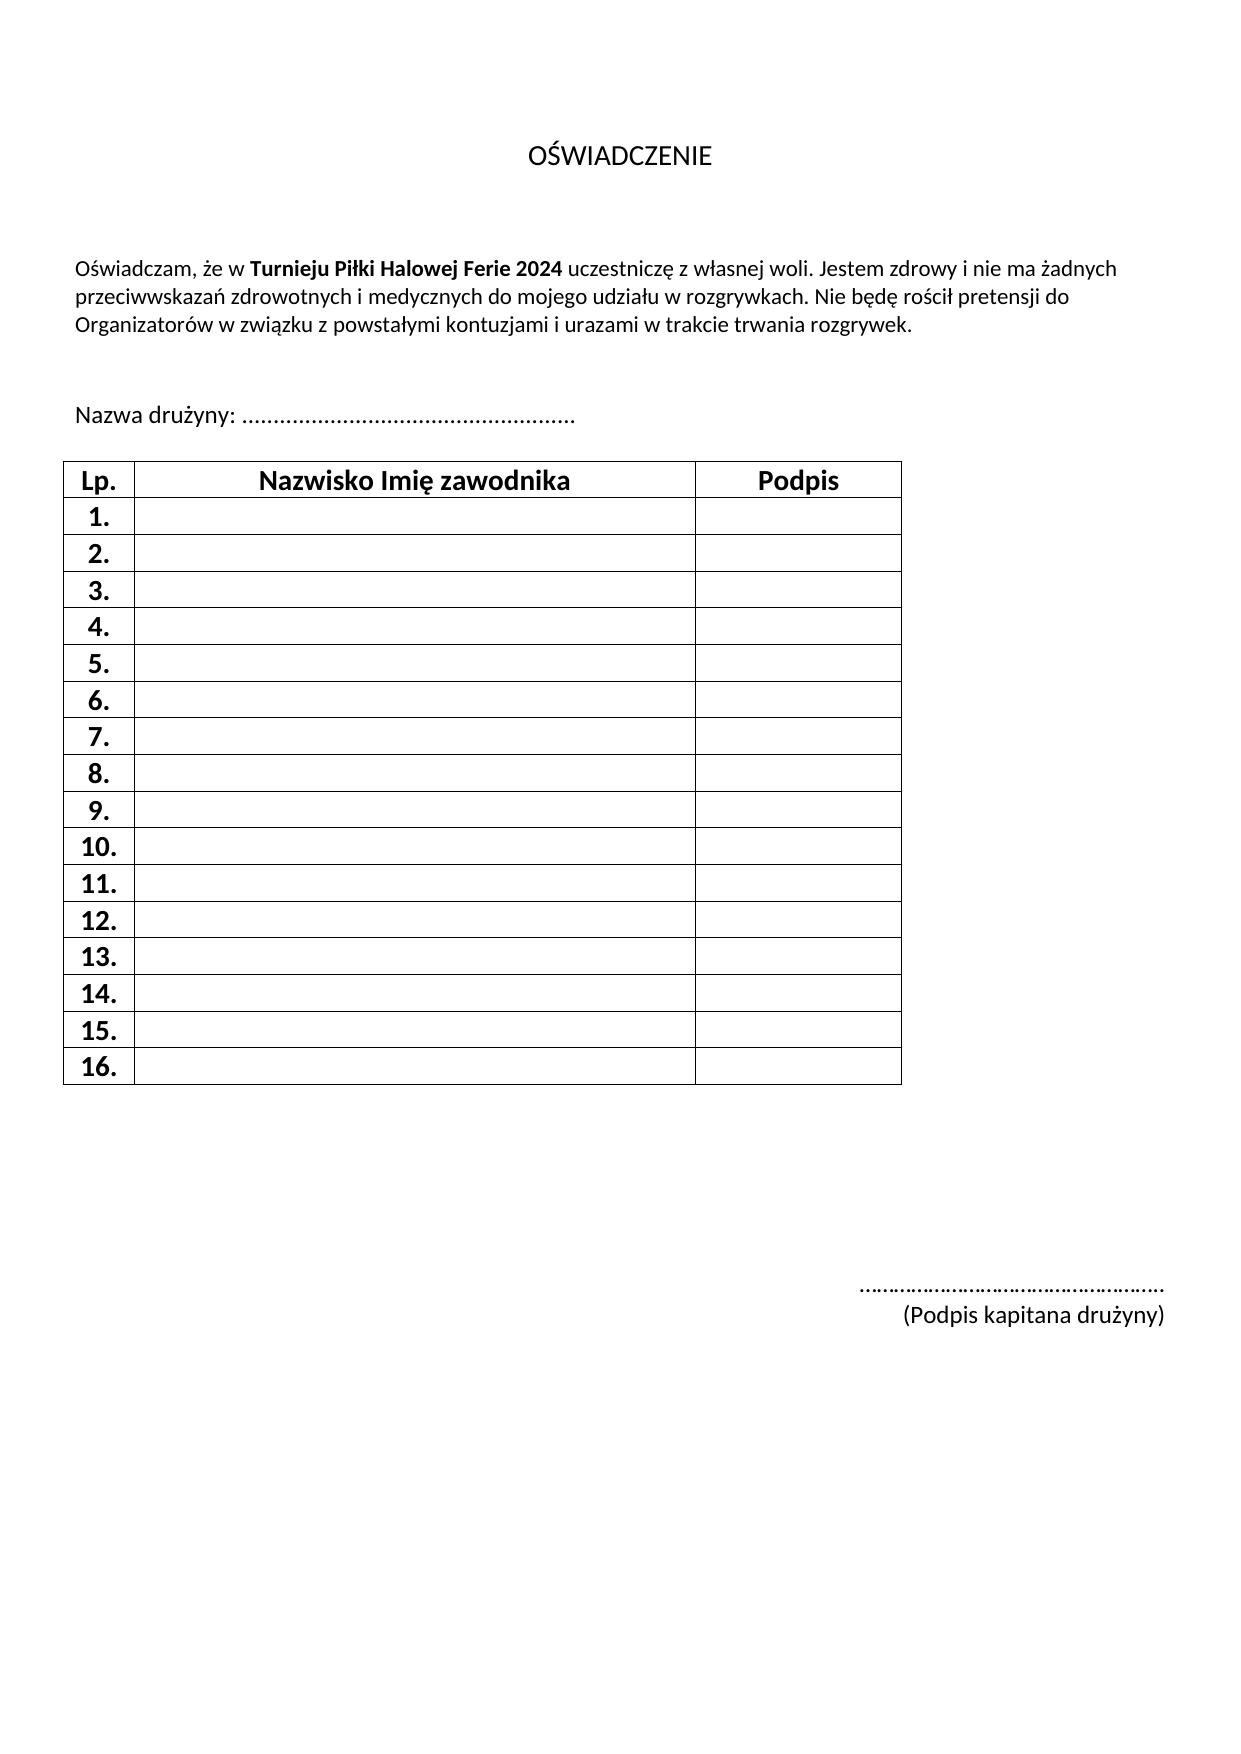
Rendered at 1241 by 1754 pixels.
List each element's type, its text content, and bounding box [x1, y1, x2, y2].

text (Podpis kapitana drużyny) [75, 1299, 1165, 1329]
table_header Nazwisko Imię zawodnika [135, 462, 695, 497]
table_cell [696, 535, 901, 571]
table_cell 1. [64, 498, 134, 534]
table_cell [696, 865, 901, 901]
table_cell 2. [64, 535, 134, 571]
table_cell [696, 1048, 901, 1084]
table_cell [135, 498, 695, 534]
table_cell [135, 792, 695, 827]
table_cell [696, 975, 901, 1011]
table_cell 14. [64, 975, 134, 1011]
table_cell [135, 1012, 695, 1047]
table_header Podpis [696, 462, 901, 497]
table_cell [135, 682, 695, 717]
table_cell [135, 535, 695, 571]
table_cell [135, 828, 695, 864]
text Nazwa drużyny: ..................................................... [75, 399, 1165, 430]
table_cell 6. [64, 682, 134, 717]
table_cell [135, 608, 695, 644]
table_cell [696, 828, 901, 864]
table_cell 3. [64, 572, 134, 607]
table_cell [696, 608, 901, 644]
table_cell [696, 1012, 901, 1047]
table_cell [135, 902, 695, 937]
table_cell [696, 498, 901, 534]
table_cell [696, 938, 901, 974]
table_cell 8. [64, 755, 134, 791]
text Oświadczam, że w Turnieju Piłki Halowej Ferie 2024 uczestniczę z własnej woli. Jestem zdrowy i nie ma żadnych przeciwwskazań zdrowotnych i medycznych do mojego udziału w rozgrywkach. Nie będę rościł pretensji do Organizatorów w związku z powstałymi kontuzjami i urazami w trakcie trwania rozgrywek. [75, 254, 1165, 338]
table_cell 10. [64, 828, 134, 864]
table_cell 12. [64, 902, 134, 937]
table_cell [696, 755, 901, 791]
table_cell [696, 572, 901, 607]
table_cell [135, 975, 695, 1011]
table_cell 9. [64, 792, 134, 827]
text …………………………………………….. [75, 1268, 1165, 1299]
table_cell 7. [64, 718, 134, 754]
text OŚWIADCZENIE [75, 137, 1165, 173]
table_cell [135, 718, 695, 754]
table_cell [696, 792, 901, 827]
table_cell [696, 682, 901, 717]
table_cell 11. [64, 865, 134, 901]
table_cell [135, 755, 695, 791]
table_cell [135, 572, 695, 607]
table_cell [135, 645, 695, 681]
table_cell 4. [64, 608, 134, 644]
table_cell [696, 718, 901, 754]
table_cell 5. [64, 645, 134, 681]
table_header Lp. [64, 462, 134, 497]
table_cell 15. [64, 1012, 134, 1047]
table_cell [696, 645, 901, 681]
table_cell 13. [64, 938, 134, 974]
table_cell [135, 938, 695, 974]
table_cell [696, 902, 901, 937]
table_cell [135, 865, 695, 901]
table_cell 16. [64, 1048, 134, 1084]
table_cell [135, 1048, 695, 1084]
